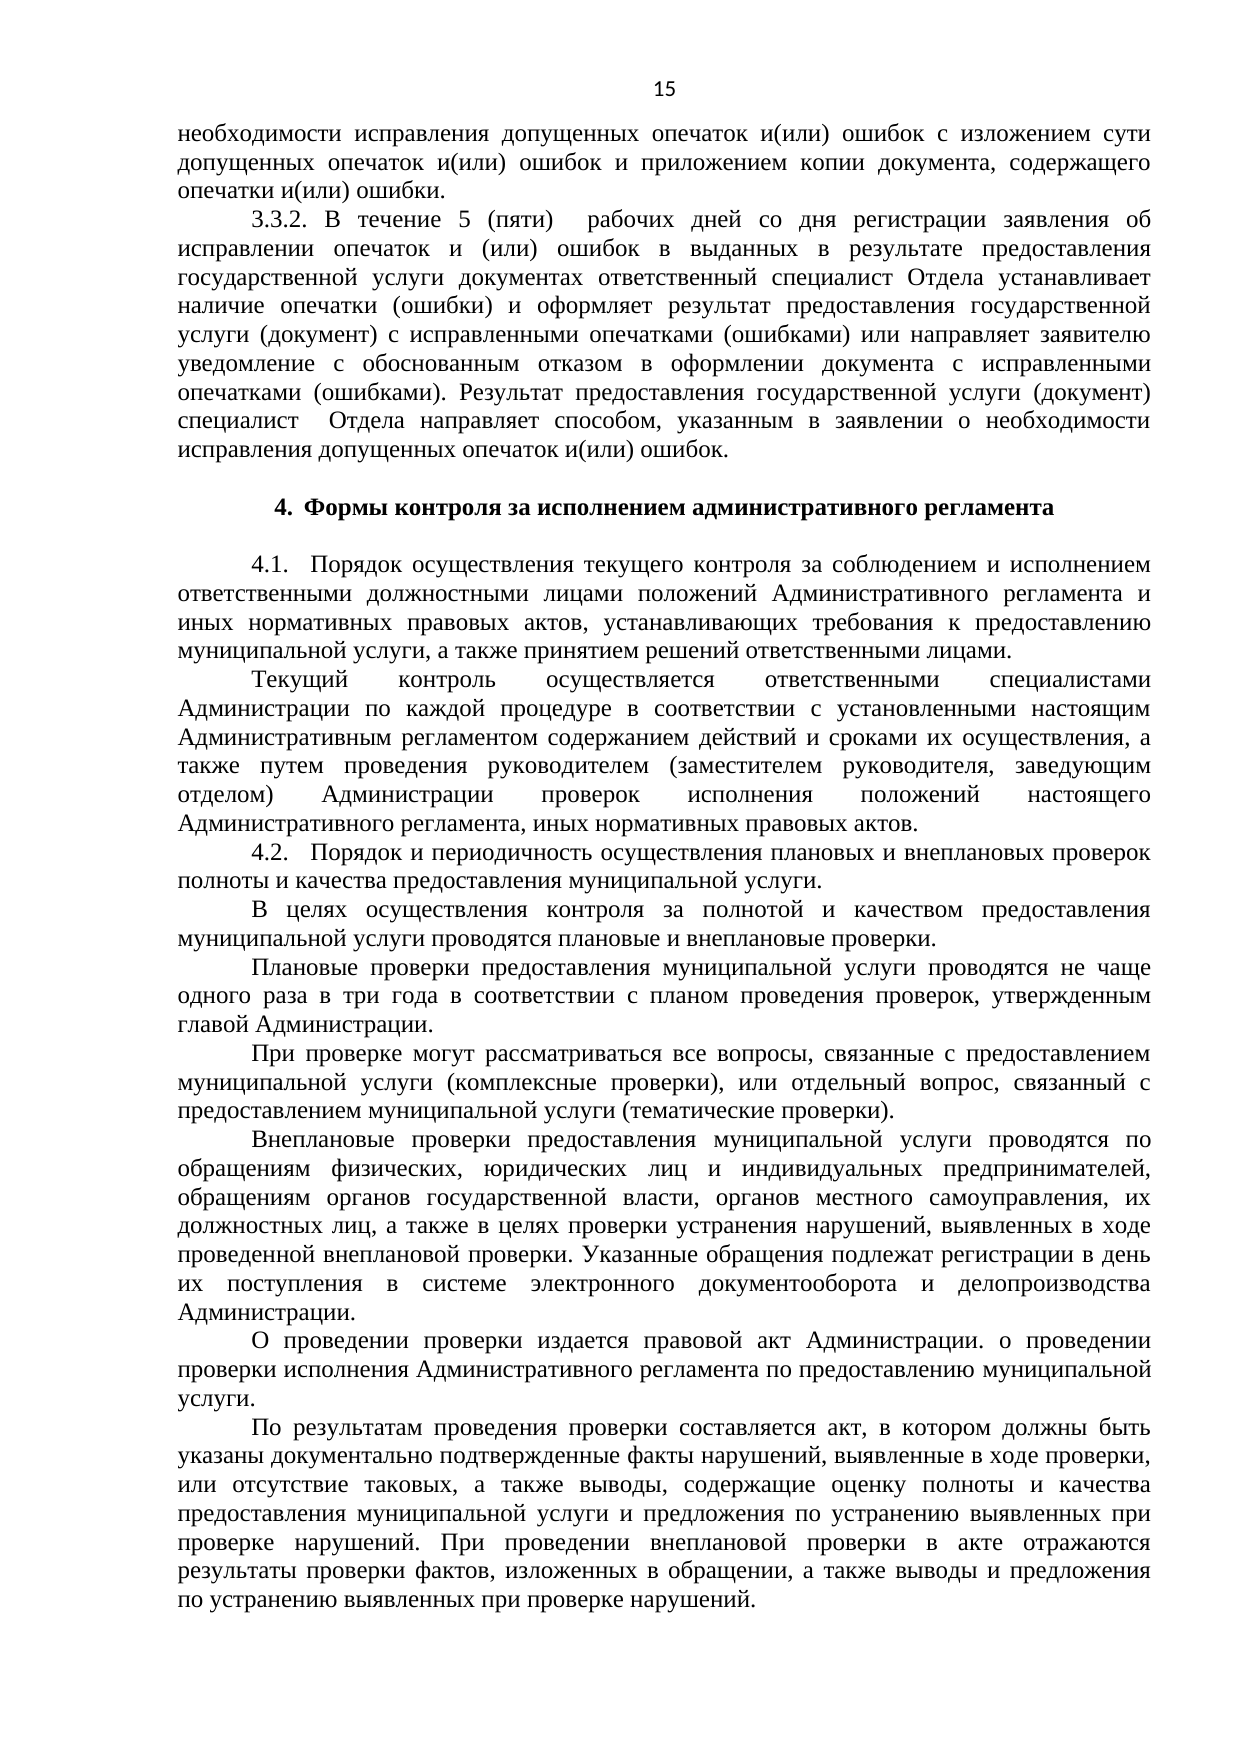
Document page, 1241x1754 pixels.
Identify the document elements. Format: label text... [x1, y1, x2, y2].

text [177, 118, 1152, 204]
list Порядок и периодичность осуществления плановых и внеплановых проверок полноты и качества предоставления муниципальной услуги. [177, 837, 1152, 894]
text Текущий контроль осуществляется ответственными специалистами Администрации по каждой процедуре в соответствии с установленными настоящим Административным регламентом содержанием действий и сроками их осуществления, а также путем проведения руководителем (заместителем руководителя, заведующим отделом) Администрации проверок исполнения положений настоящего Административного регламента, иных нормативных правовых актов. [177, 664, 1152, 837]
text 3.3.2. В течение 5 (пяти) рабочих дней со дня регистрации заявления об исправлении опечаток и (или) ошибок в выданных в результате предоставления государственной услуги документах ответственный специалист Отдела устанавливает наличие опечатки (ошибки) и оформляет результат предоставления государственной услуги (документ) с исправленными опечатками (ошибками) или направляет заявителю уведомление с обоснованным отказом в оформлении документа с исправленными опечатками (ошибками). Результат предоставления государственной услуги (документ) специалист Отдела направляет способом, указанным в заявлении о необходимости исправления допущенных опечаток и(или) ошибок. [177, 204, 1152, 463]
text О проведении проверки издается правовой акт Администрации. о проведении проверки исполнения Административного регламента по предоставлению муниципальной услуги. [177, 1326, 1152, 1412]
text При проверке могут рассматриваться все вопросы, связанные с предоставлением муниципальной услуги (комплексные проверки), или отдельный вопрос, связанный с предоставлением муниципальной услуги (тематические проверки). [177, 1038, 1152, 1124]
list Порядок осуществления текущего контроля за соблюдением и исполнением ответственными должностными лицами положений Административного регламента и иных нормативных правовых актов, устанавливающих требования к предоставлению муниципальной услуги, а также принятием решений ответственными лицами. [177, 549, 1152, 664]
text В целях осуществления контроля за полнотой и качеством предоставления муниципальной услуги проводятся плановые и внеплановые проверки. [177, 894, 1152, 952]
text Внеплановые проверки предоставления муниципальной услуги проводятся по обращениям физических, юридических лиц и индивидуальных предпринимателей, обращениям органов государственной власти, органов местного самоуправления, их должностных лиц, а также в целях проверки устранения нарушений, выявленных в ходе проведенной внеплановой проверки. Указанные обращения подлежат регистрации в день их поступления в системе электронного документооборота и делопроизводства Администрации. [177, 1124, 1152, 1326]
text Плановые проверки предоставления муниципальной услуги проводятся не чаще одного раза в три года в соответствии с планом проведения проверок, утвержденным главой Администрации. [177, 952, 1152, 1038]
list Формы контроля за исполнением административного регламента [177, 492, 1152, 521]
text По результатам проведения проверки составляется акт, в котором должны быть указаны документально подтвержденные факты нарушений, выявленные в ходе проверки, или отсутствие таковых, а также выводы, содержащие оценку полноты и качества предоставления муниципальной услуги и предложения по устранению выявленных при проверке нарушений. При проведении внеплановой проверки в акте отражаются результаты проверки фактов, изложенных в обращении, а также выводы и предложения по устранению выявленных при проверке нарушений. [177, 1412, 1152, 1613]
